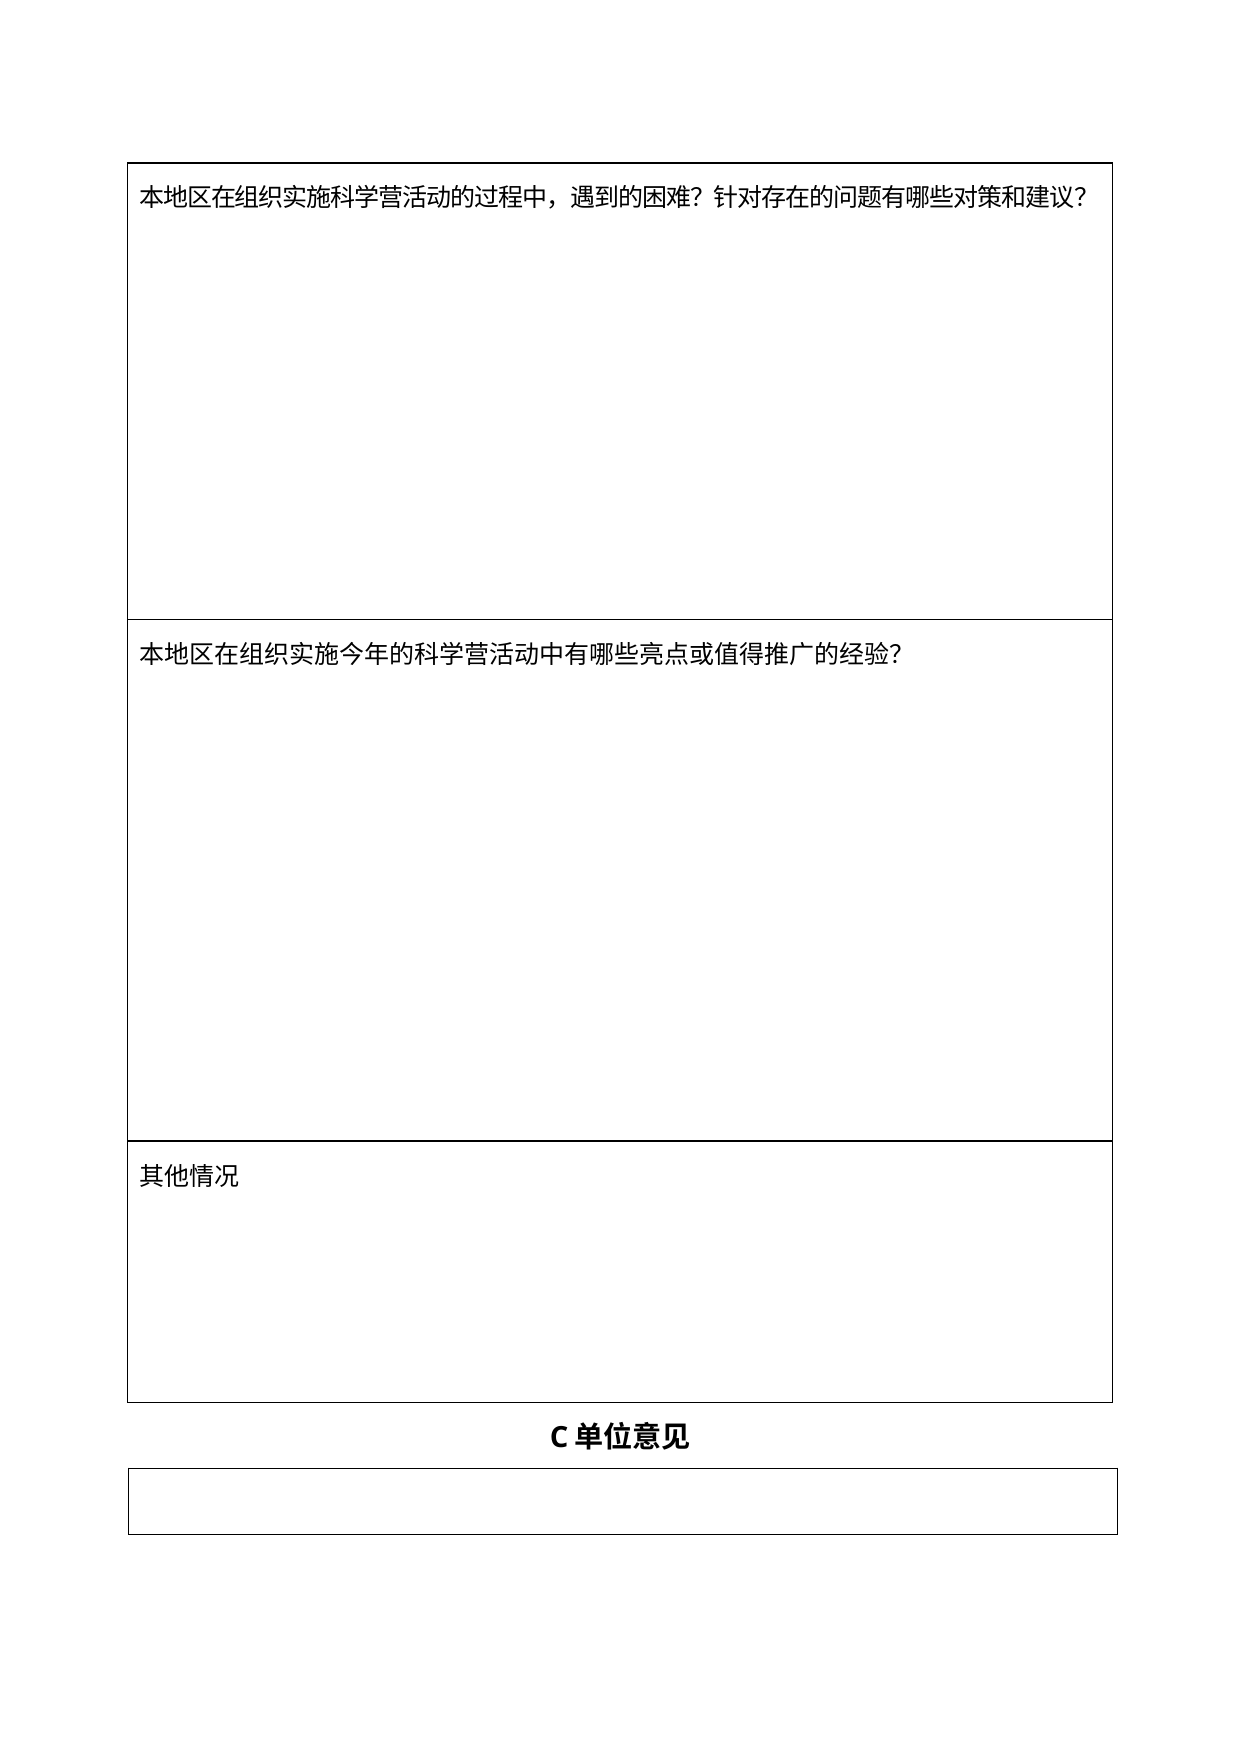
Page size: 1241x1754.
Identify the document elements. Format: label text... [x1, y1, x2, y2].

table_cell 其他情况 [128, 1142, 1112, 1402]
table_cell 本地区在组织实施科学营活动的过程中，遇到的困难？针对存在的问题有哪些对策和建议？ [128, 164, 1112, 618]
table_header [129, 1469, 1117, 1534]
table_cell 本地区在组织实施今年的科学营活动中有哪些亮点或值得推广的经验？ [128, 620, 1112, 1140]
text C单位意见 [187, 1403, 1053, 1468]
